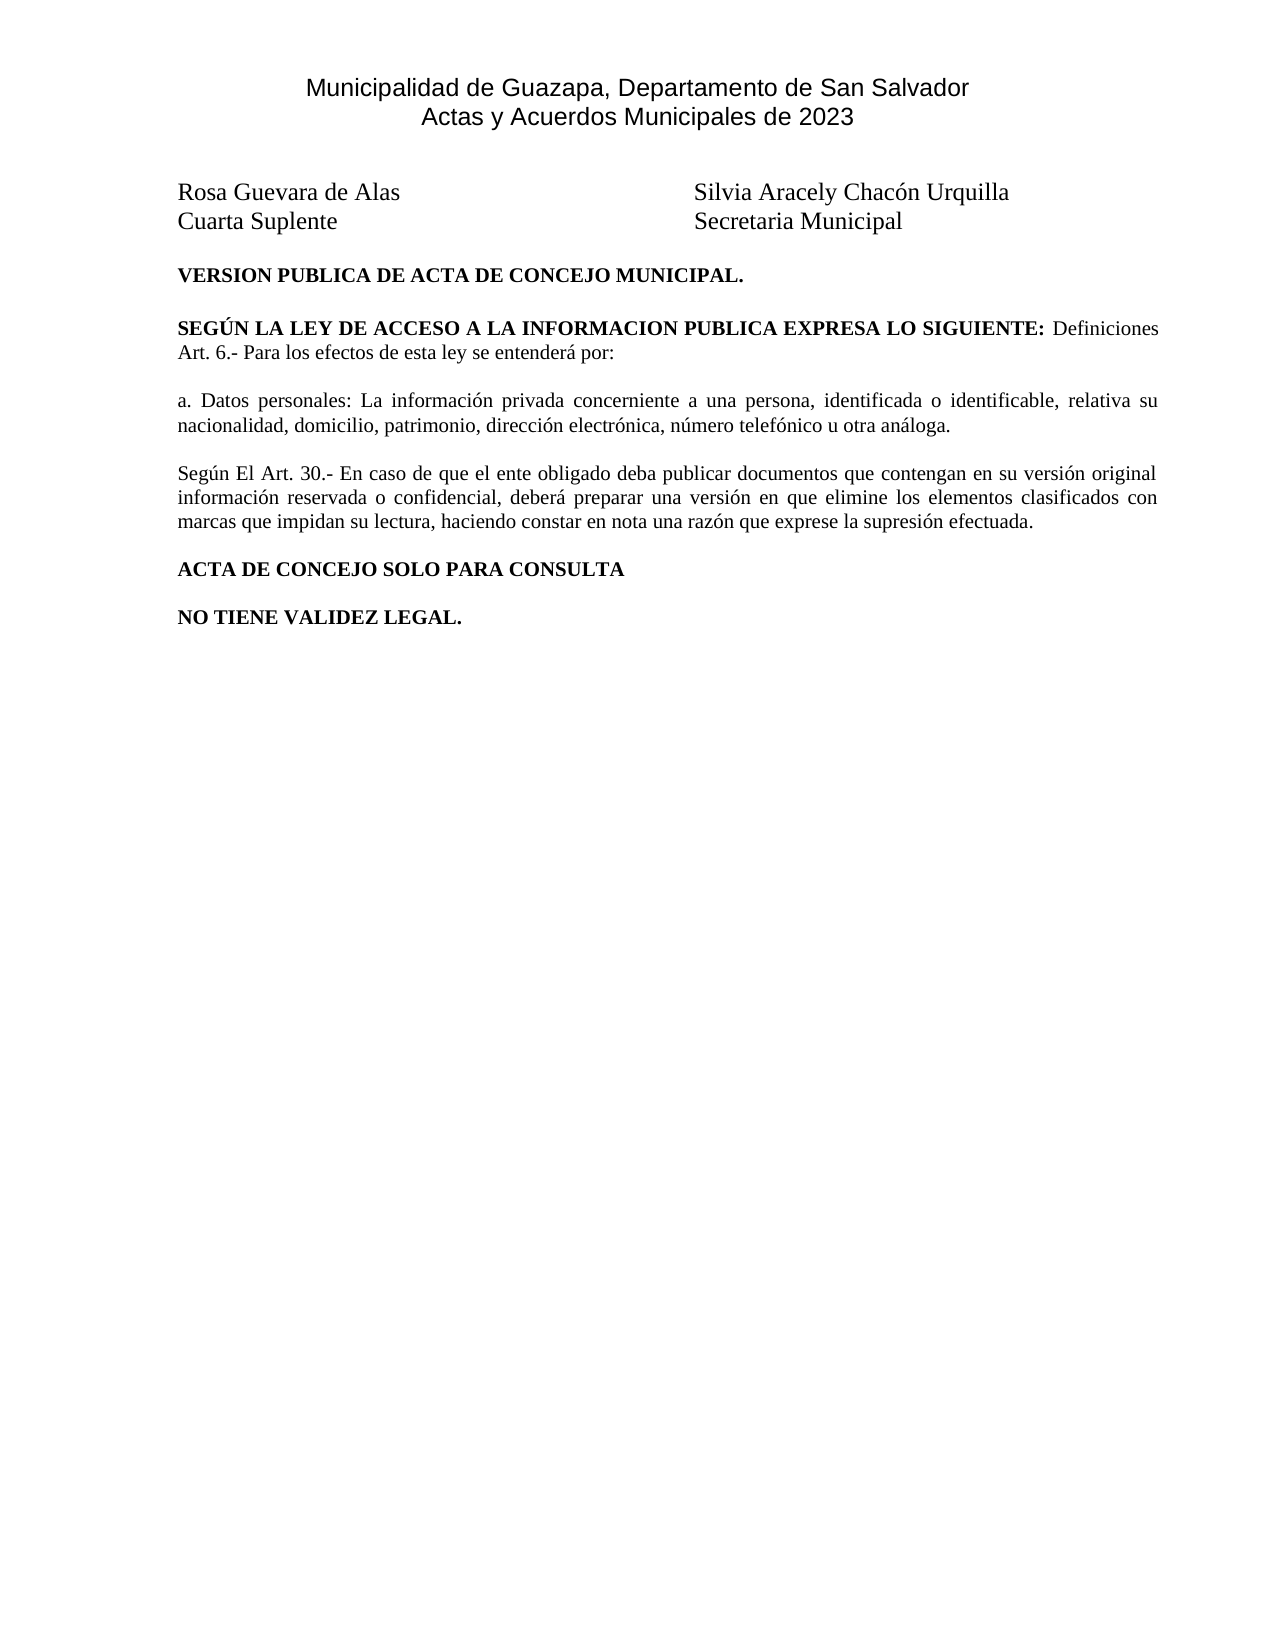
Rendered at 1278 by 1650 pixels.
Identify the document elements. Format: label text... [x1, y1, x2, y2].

text Según El Art. 30.- En caso de que el ente obligado deba publicar documentos que contengan en su versión original información reservada o confidencial, deberá preparar una versión en que elimine los elementos clasificados con marcas que impidan su lectura, haciendo constar en nota una razón que exprese la supresión efectuada. [177, 461, 1159, 533]
text ACTA DE CONCEJO SOLO PARA CONSULTA [177, 557, 1159, 581]
text Rosa Guevara de Alas Silvia Aracely Chacón Urquilla [177, 177, 1159, 206]
text VERSION PUBLICA DE ACTA DE CONCEJO MUNICIPAL. [177, 263, 1159, 287]
text a. Datos personales: La información privada concerniente a una persona, identificada o identificable, relativa su nacionalidad, domicilio, patrimonio, dirección electrónica, número telefónico u otra análoga. [177, 388, 1159, 437]
text Cuarta Suplente Secretaria Municipal [177, 206, 1159, 235]
text SEGÚN LA LEY DE ACCESO A LA INFORMACION PUBLICA EXPRESA LO SIGUIENTE: Definiciones Art. 6.- Para los efectos de esta ley se entenderá por: [177, 316, 1159, 364]
text NO TIENE VALIDEZ LEGAL. [177, 605, 1032, 629]
